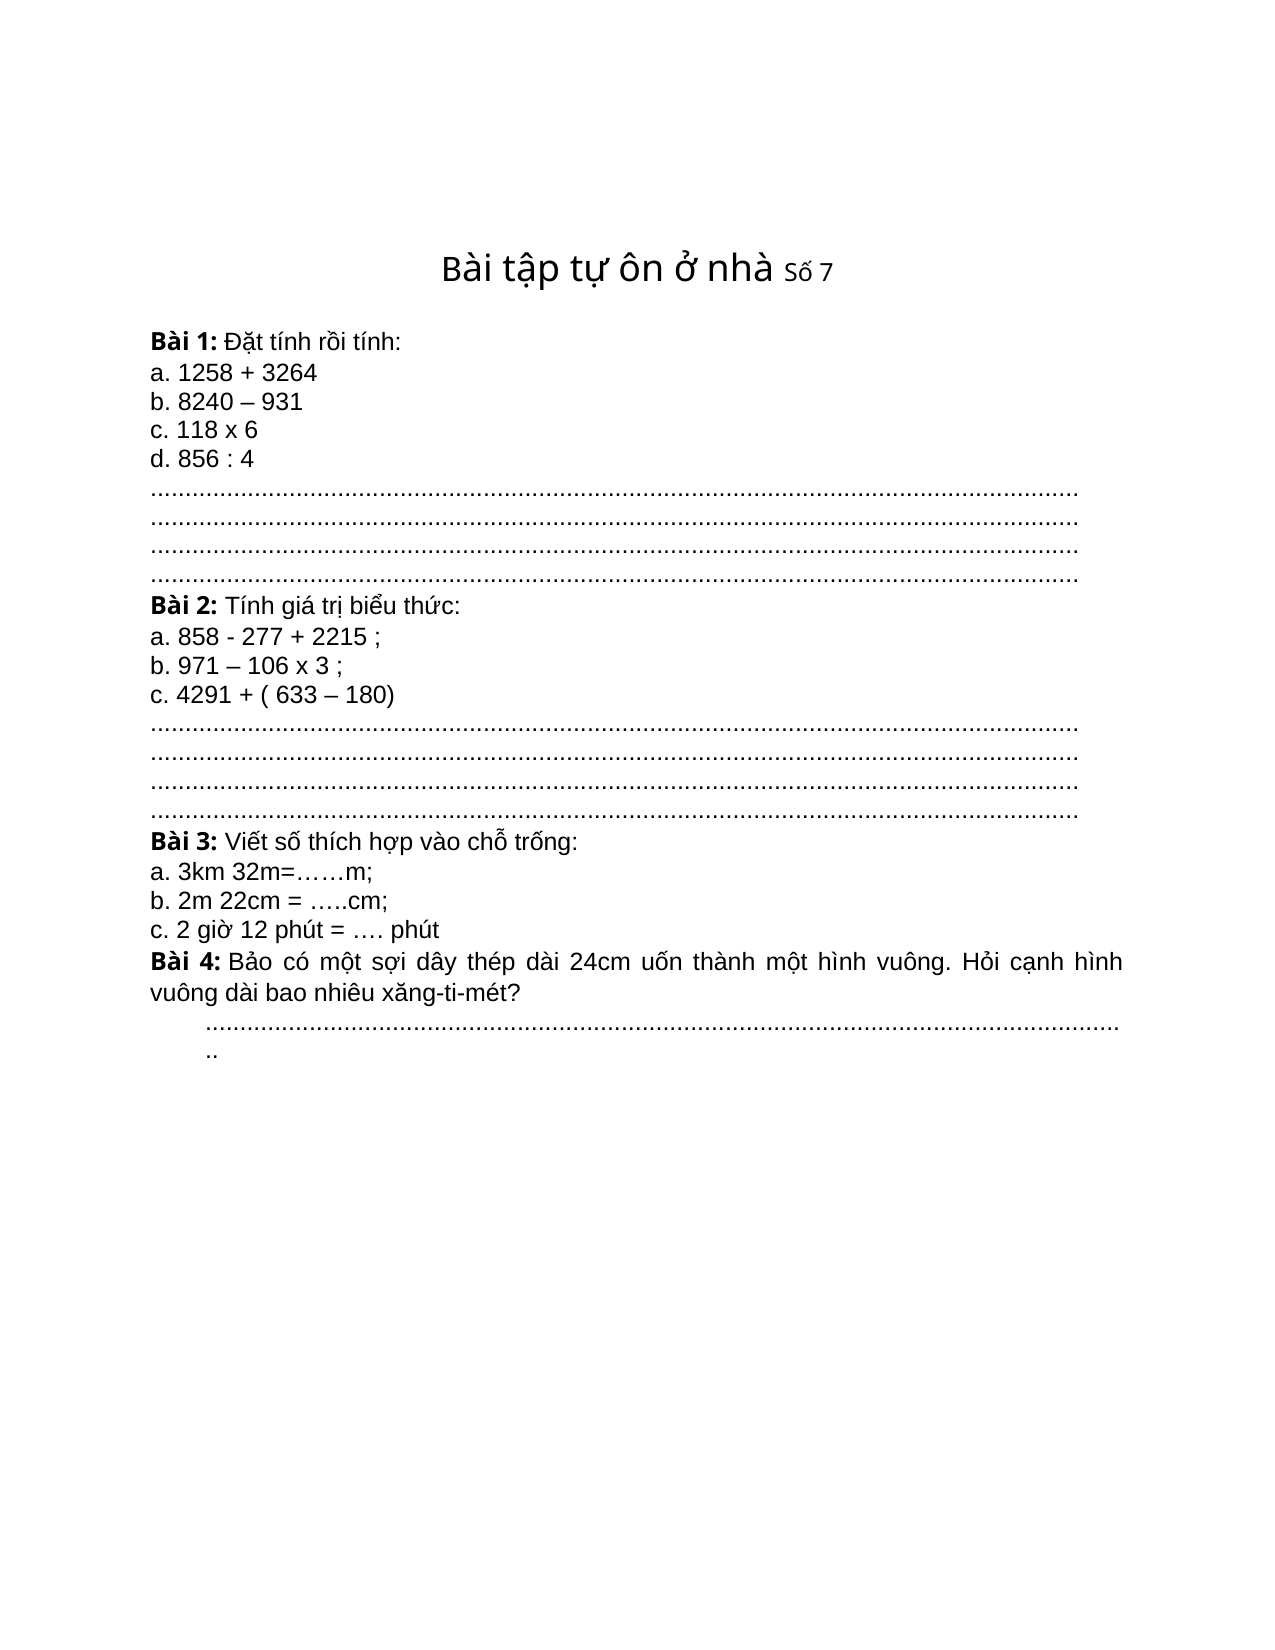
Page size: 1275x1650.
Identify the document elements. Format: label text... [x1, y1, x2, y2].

text b. 971 – 106 x 3 ; [150, 651, 1125, 679]
text ...................................................................................................................................... [150, 473, 1125, 502]
text Bài 4: Bảo có một sợi dây thép dài 24cm uốn thành một hình vuông. Hỏi cạnh hình vuông dài bao nhiêu xăng-ti-mét? [150, 944, 1125, 1006]
text ...................................................................................................................................... [150, 737, 1125, 766]
text Bài 3: Viết số thích hợp vào chỗ trống: [150, 823, 1125, 857]
text Bài 1: Đặt tính rồi tính: [150, 324, 1125, 358]
text c. 118 x 6 [150, 416, 1125, 444]
text ...................................................................................................................................... [150, 502, 1125, 531]
text c. 2 giờ 12 phút = …. phút [150, 915, 1125, 944]
text ...................................................................................................................................... [150, 766, 1125, 794]
text Bài tập tự ôn ở nhà Số 7 [150, 242, 1125, 293]
text b. 8240 – 931 [150, 387, 1125, 416]
text Bài 2: Tính giá trị biểu thức: [150, 588, 1125, 622]
text d. 856 : 4 [150, 444, 1125, 473]
text ...................................................................................................................................... [150, 559, 1125, 588]
text ...................................................................................................................................... [150, 708, 1125, 737]
text c. 4291 + ( 633 – 180) [150, 679, 1125, 708]
text ...................................................................................................................................... [150, 794, 1125, 823]
text a. 3km 32m=……m; [150, 857, 1125, 886]
text b. 2m 22cm = …..cm; [150, 886, 1125, 915]
text ...................................................................................................................................... [205, 1006, 1125, 1064]
text a. 1258 + 3264 [150, 358, 1125, 387]
text ...................................................................................................................................... [150, 531, 1125, 559]
text a. 858 - 277 + 2215 ; [150, 622, 1125, 651]
